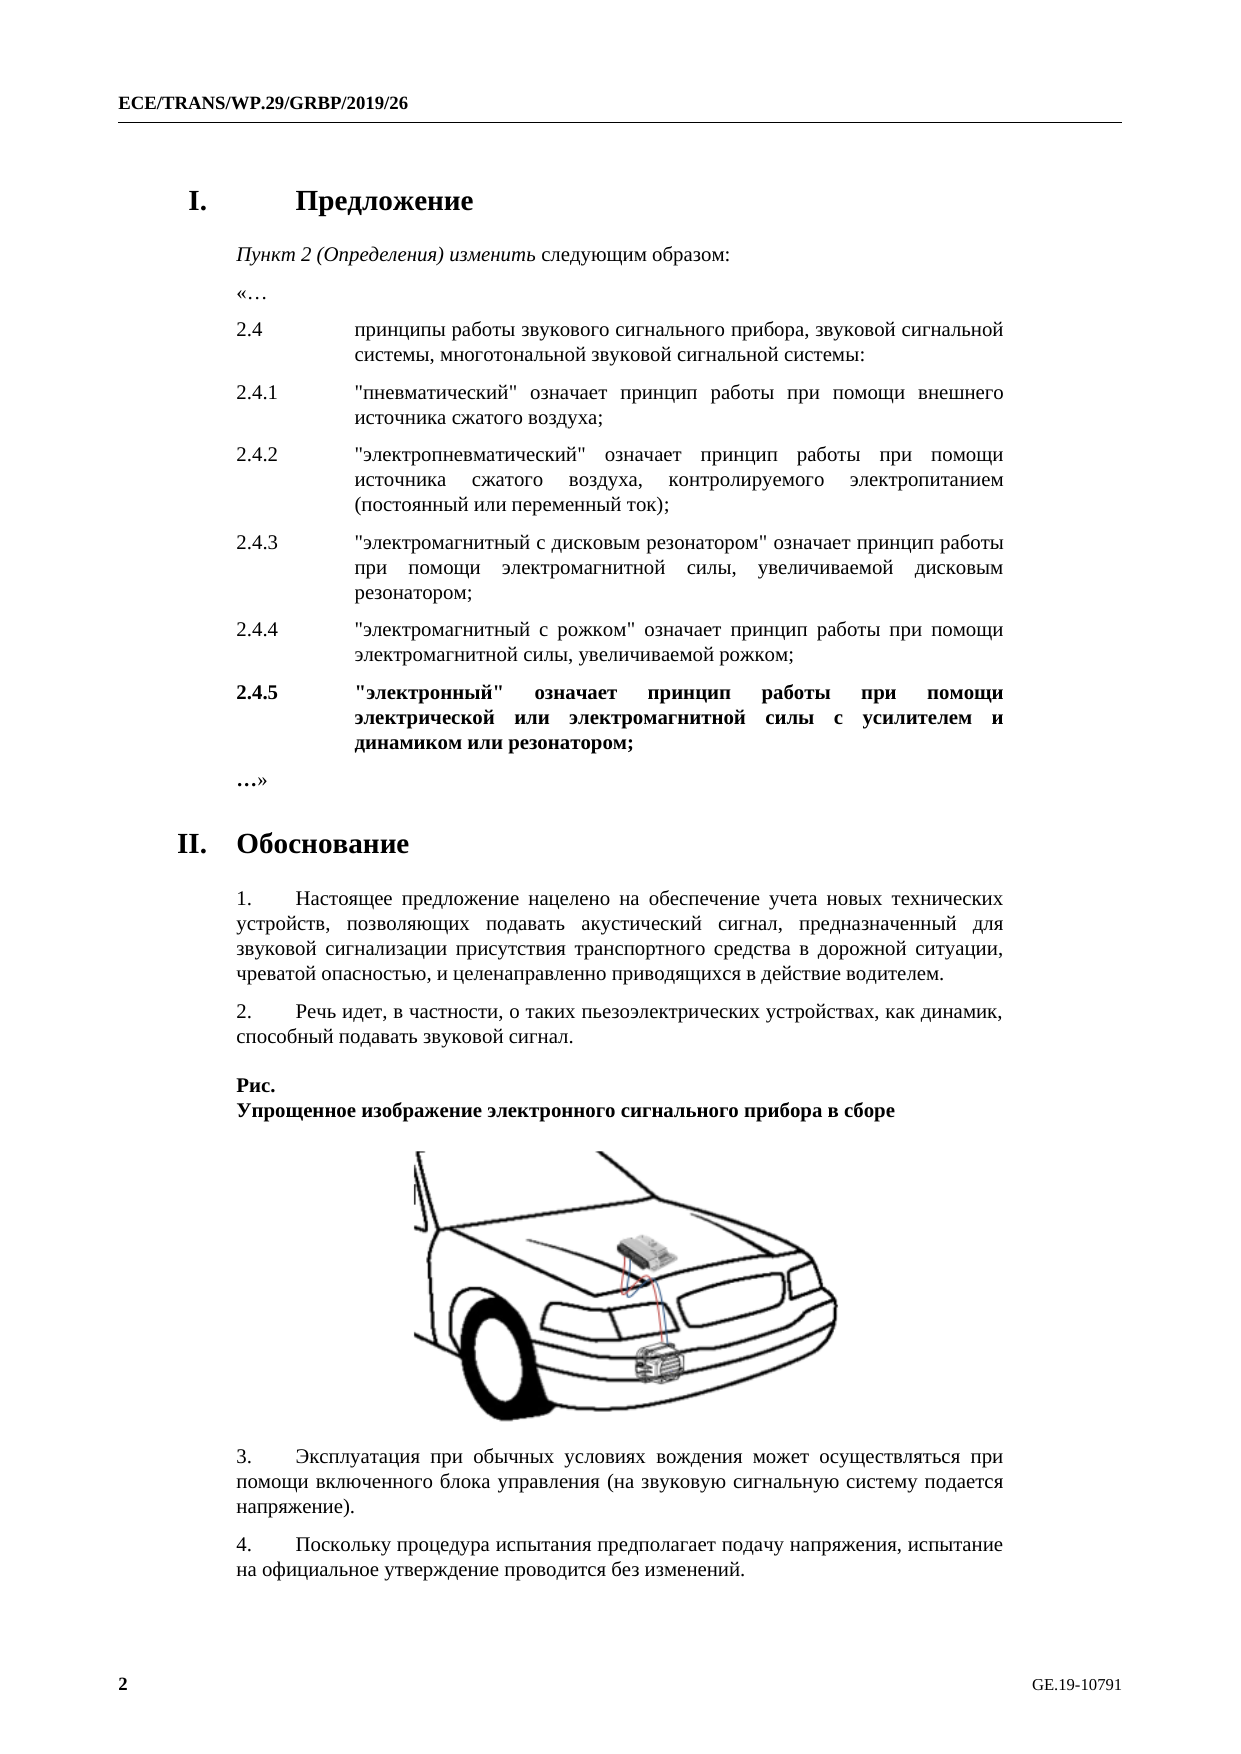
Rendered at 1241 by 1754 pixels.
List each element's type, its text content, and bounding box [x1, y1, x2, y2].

text 3. Эксплуатация при обычных условиях вождения может осуществляться при помощи включенного блока управления (на звуковую сигнальную систему подается напряжение). [236, 1443, 1004, 1518]
text II. Обоснование [118, 829, 1004, 860]
text «… [236, 279, 1004, 304]
text 4. Поскольку процедура испытания предполагает подачу напряжения, испытание на официальное утверждение проводится без изменений. [236, 1531, 1004, 1581]
text Рис. Упрощенное изображение электронного сигнального прибора в сборе [118, 1073, 1004, 1123]
text 2.4.5 "электронный" означает принцип работы при помощи электрической или электромагнитной силы с усилителем и динамиком или резонатором; [236, 679, 1004, 754]
text I. Предложение [118, 185, 1004, 216]
text 2.4 принципы работы звукового сигнального прибора, звуковой сигнальной системы, многотональной звуковой сигнальной системы: [236, 316, 1004, 366]
text 2.4.3 "электромагнитный с дисковым резонатором" означает принцип работы при помощи электромагнитной силы, увеличиваемой дисковым резонатором; [236, 529, 1004, 604]
text 2.4.2 "электропневматический" означает принцип работы при помощи источника сжатого воздуха, контролируемого электропитанием (постоянный или переменный ток); [236, 441, 1004, 516]
picture [380, 1135, 860, 1431]
text 2. Речь идет, в частности, о таких пьезоэлектрических устройствах, как динамик, способный подавать звуковой сигнал. [236, 998, 1004, 1048]
text 2.4.4 "электромагнитный с рожком" означает принцип работы при помощи электромагнитной силы, увеличиваемой рожком; [236, 616, 1004, 666]
text 1. Настоящее предложение нацелено на обеспечение учета новых технических устройств, позволяющих подавать акустический сигнал, предназначенный для звуковой сигнализации присутствия транспортного средства в дорожной ситуации, чреватой опасностью, и целенаправленно приводящихся в действие водителем. [236, 885, 1004, 985]
text Пункт 2 (Определения) изменить следующим образом: [236, 241, 1004, 266]
text 2.4.1 "пневматический" означает принцип работы при помощи внешнего источника сжатого воздуха; [236, 379, 1004, 429]
text …» [236, 766, 1004, 791]
